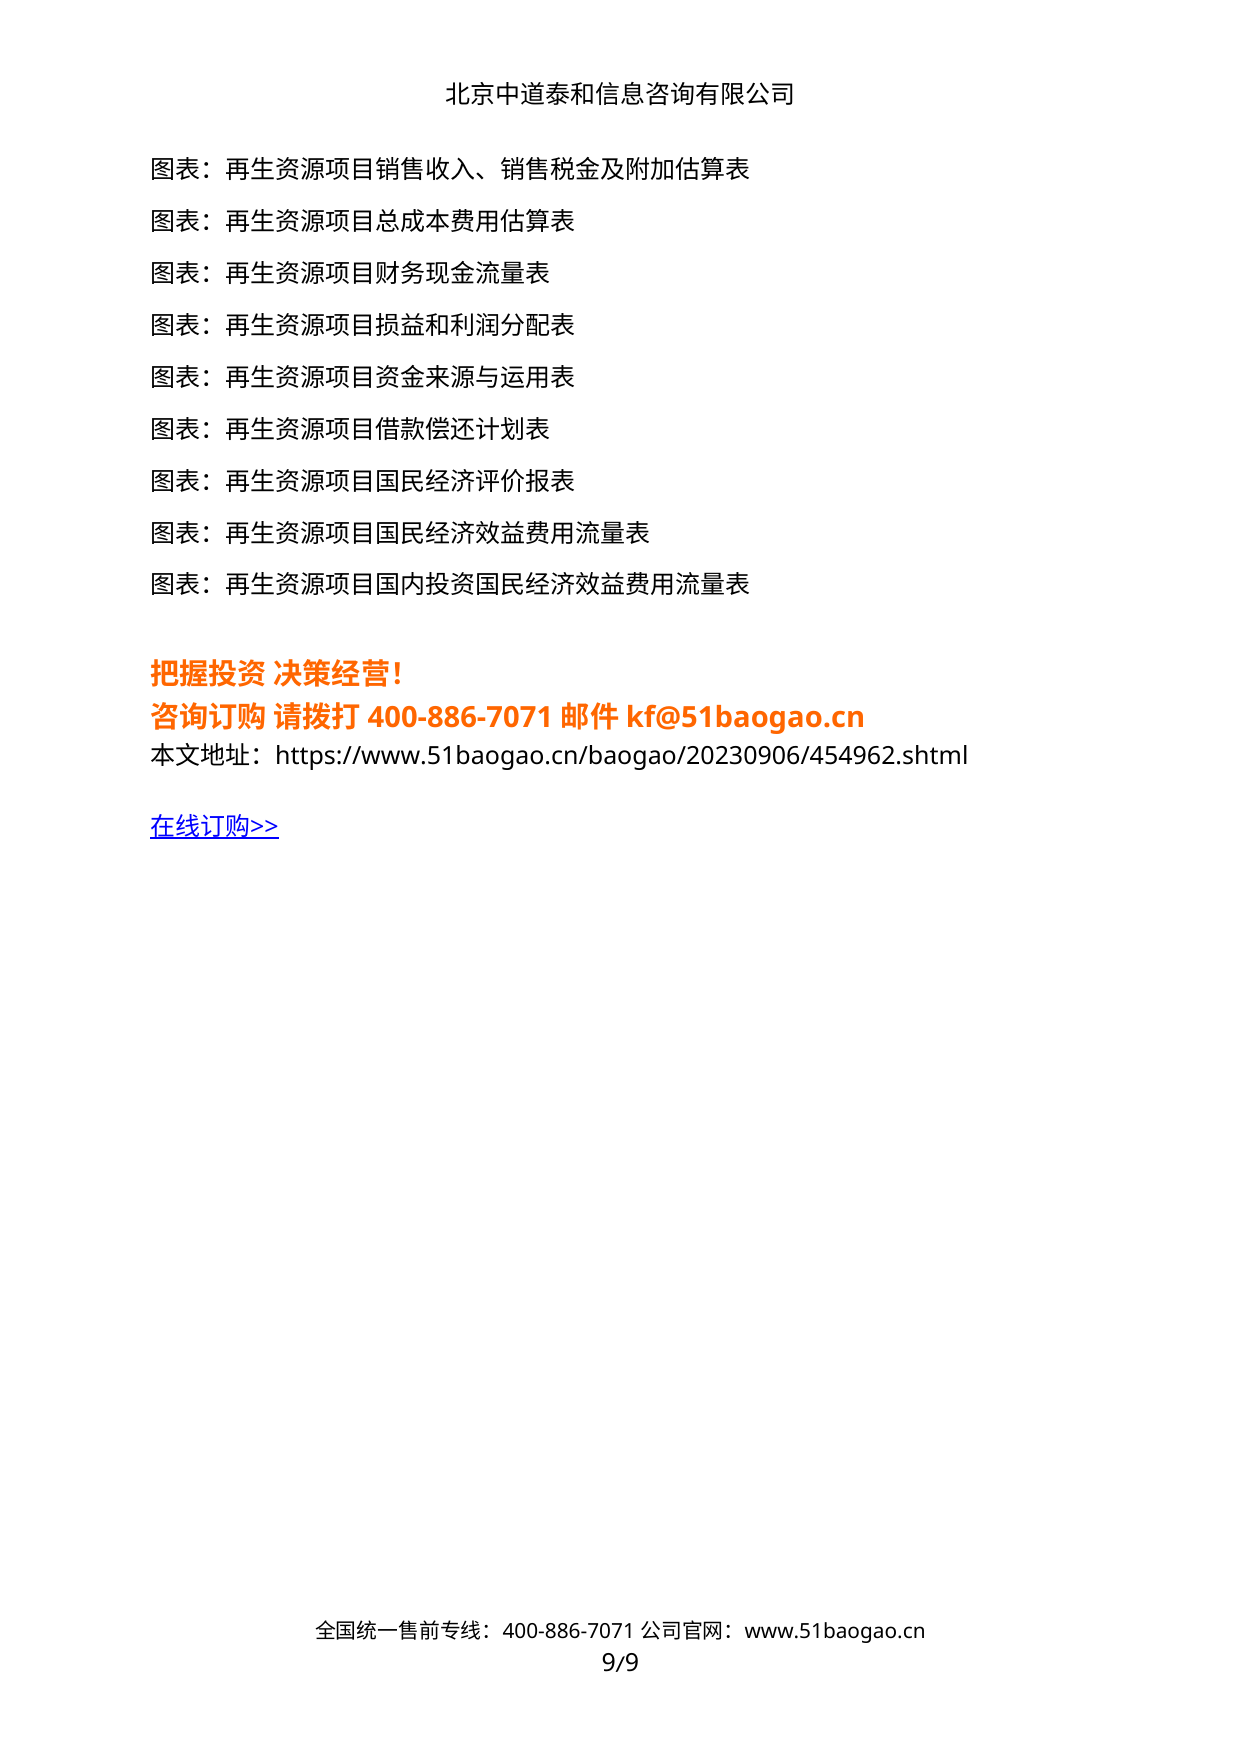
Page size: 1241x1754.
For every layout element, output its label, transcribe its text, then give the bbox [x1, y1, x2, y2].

text 在线订购>> [150, 772, 1090, 842]
text 图表：再生资源项目财务现金流量表 [150, 254, 1090, 290]
text 图表：再生资源项目借款偿还计划表 [150, 409, 1090, 446]
text 图表：再生资源项目损益和利润分配表 [150, 306, 1090, 342]
text 图表：再生资源项目销售收入、销售税金及附加估算表 [150, 150, 1090, 186]
text 把握投资 决策经营！咨询订购 请拨打 400-886-7071 邮件 kf@51baogao.cn本文地址：https://www.51baogao.cn/baogao/20230906/454962.shtml [150, 617, 1090, 772]
text 图表：再生资源项目资金来源与运用表 [150, 357, 1090, 394]
text 图表：再生资源项目国民经济评价报表 [150, 461, 1090, 497]
text 图表：再生资源项目国内投资国民经济效益费用流量表 [150, 565, 1090, 601]
text 图表：再生资源项目国民经济效益费用流量表 [150, 513, 1090, 549]
text 图表：再生资源项目总成本费用估算表 [150, 202, 1090, 238]
